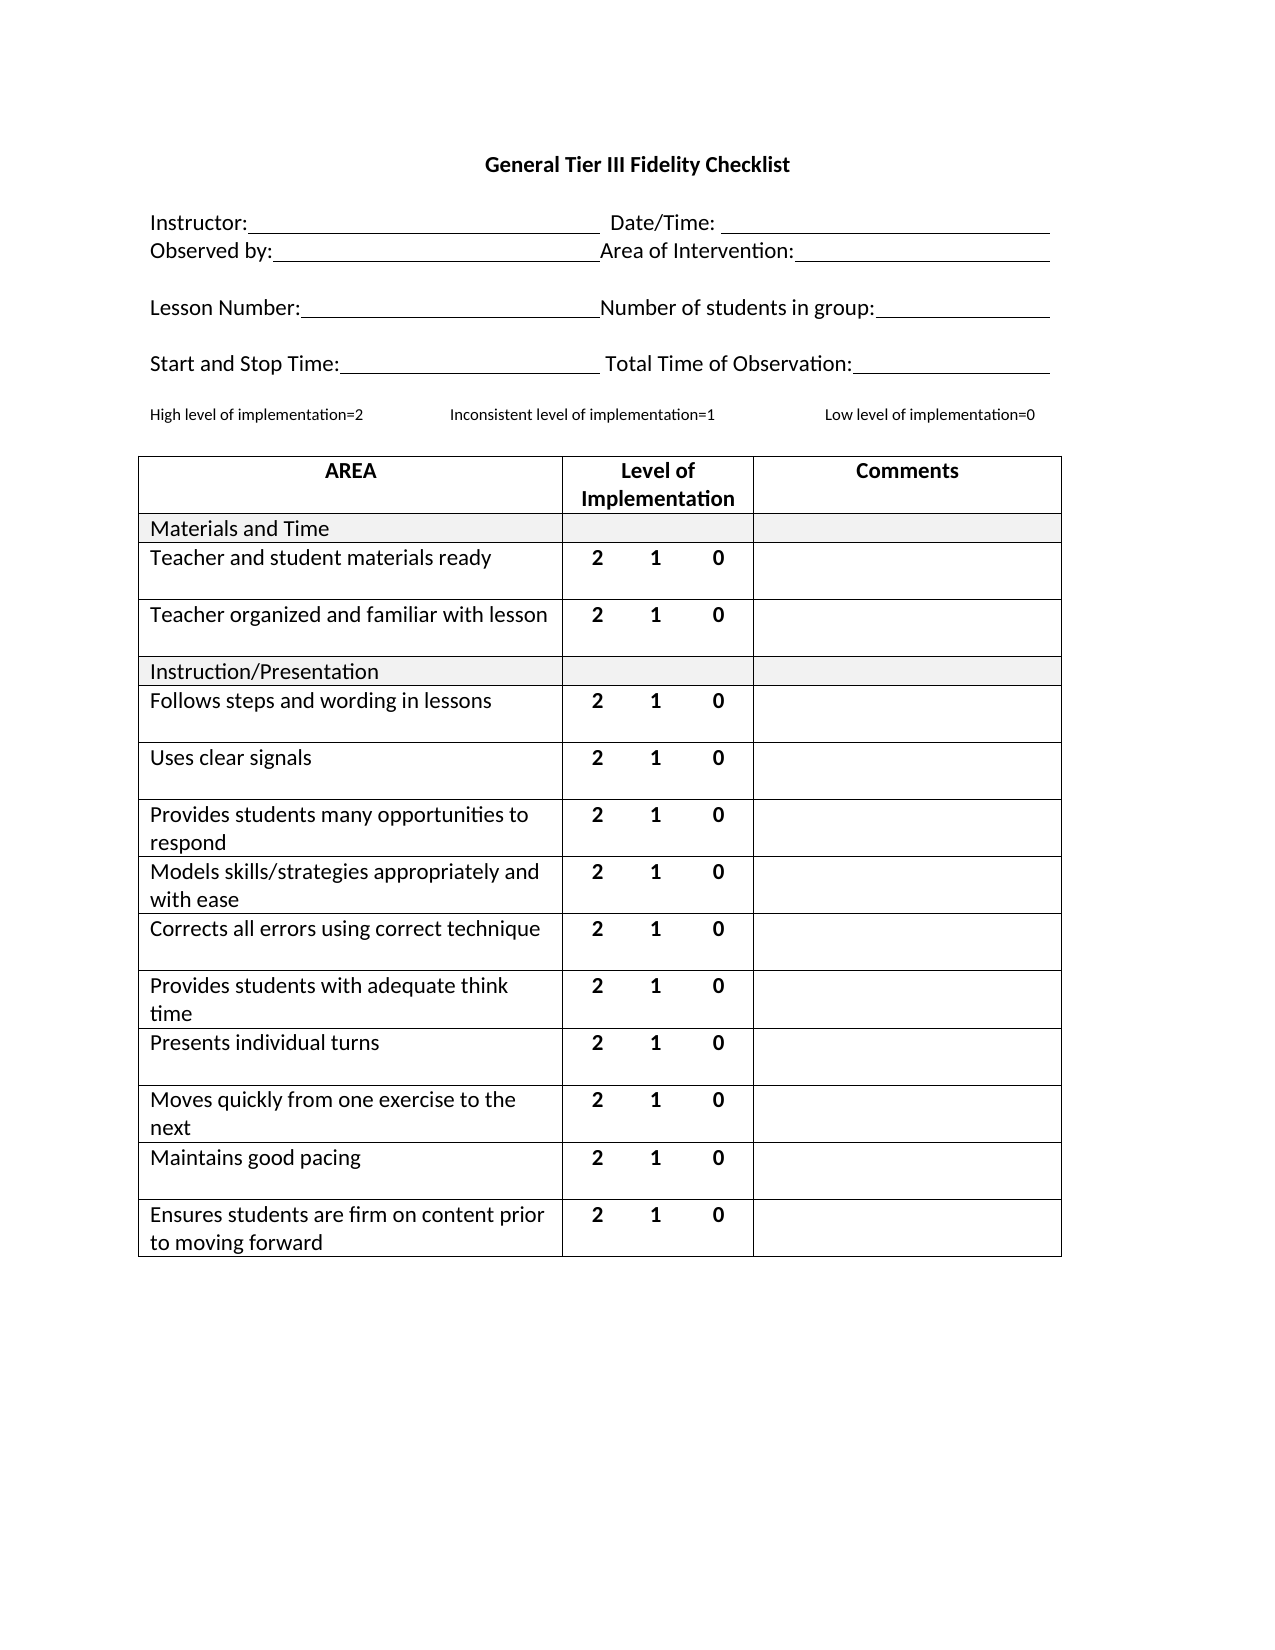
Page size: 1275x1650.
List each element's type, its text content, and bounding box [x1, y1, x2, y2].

table_cell Presents individual turns [139, 1029, 562, 1084]
table_cell [754, 800, 1061, 856]
table_cell [754, 686, 1061, 742]
table_cell [754, 971, 1061, 1027]
table_cell Instruction/Presentation [139, 657, 562, 685]
table_cell Follows steps and wording in lessons [139, 686, 562, 742]
table_header Level of Implementation [563, 457, 753, 513]
table_cell Teacher and student materials ready [139, 543, 562, 599]
table_cell 2 1 0 [563, 971, 753, 1027]
table_cell 2 1 0 [563, 1200, 753, 1256]
table_cell Models skills/strategies appropriately and with ease [139, 857, 562, 913]
table_cell [754, 914, 1061, 970]
text Start and Stop Time: Total Time of Observation: [150, 349, 1125, 377]
table_cell [754, 1200, 1061, 1256]
table_cell [754, 657, 1061, 685]
table_cell 2 1 0 [563, 543, 753, 599]
text Instructor: Date/Time: [150, 208, 1125, 237]
table_header Comments [754, 457, 1061, 513]
table_cell 2 1 0 [563, 1143, 753, 1199]
table_cell Teacher organized and familiar with lesson [139, 600, 562, 656]
table_cell 2 1 0 [563, 686, 753, 742]
table_cell [754, 1086, 1061, 1142]
text Observed by: Area of Intervention: [150, 237, 1125, 264]
table_cell Moves quickly from one exercise to the next [139, 1086, 562, 1142]
table_cell Corrects all errors using correct technique [139, 914, 562, 970]
table_cell Provides students many opportunities to respond [139, 800, 562, 856]
table_cell [754, 1143, 1061, 1199]
table_cell [754, 514, 1061, 542]
table_cell [754, 857, 1061, 913]
table_cell [754, 1029, 1061, 1084]
table_cell [563, 657, 753, 685]
table_cell 2 1 0 [563, 800, 753, 856]
table_cell Ensures students are firm on content prior to moving forward [139, 1200, 562, 1256]
table_cell Uses clear signals [139, 743, 562, 799]
text Lesson Number: Number of students in group: [150, 293, 1125, 321]
table_cell [754, 600, 1061, 656]
table_cell 2 1 0 [563, 914, 753, 970]
table_cell Maintains good pacing [139, 1143, 562, 1199]
table_cell [563, 514, 753, 542]
text General Tier III Fidelity Checklist [150, 150, 1125, 178]
table_cell 2 1 0 [563, 1029, 753, 1084]
table_cell [754, 543, 1061, 599]
table_cell 2 1 0 [563, 857, 753, 913]
table_cell 2 1 0 [563, 743, 753, 799]
table_cell 2 1 0 [563, 600, 753, 656]
table_header AREA [139, 457, 562, 513]
text High level of implementation=2 Inconsistent level of implementation=1 Low level of implementation=0 [150, 405, 1125, 425]
table_cell [754, 743, 1061, 799]
table_cell 2 1 0 [563, 1086, 753, 1142]
table_cell Materials and Time [139, 514, 562, 542]
table_cell Provides students with adequate think time [139, 971, 562, 1027]
